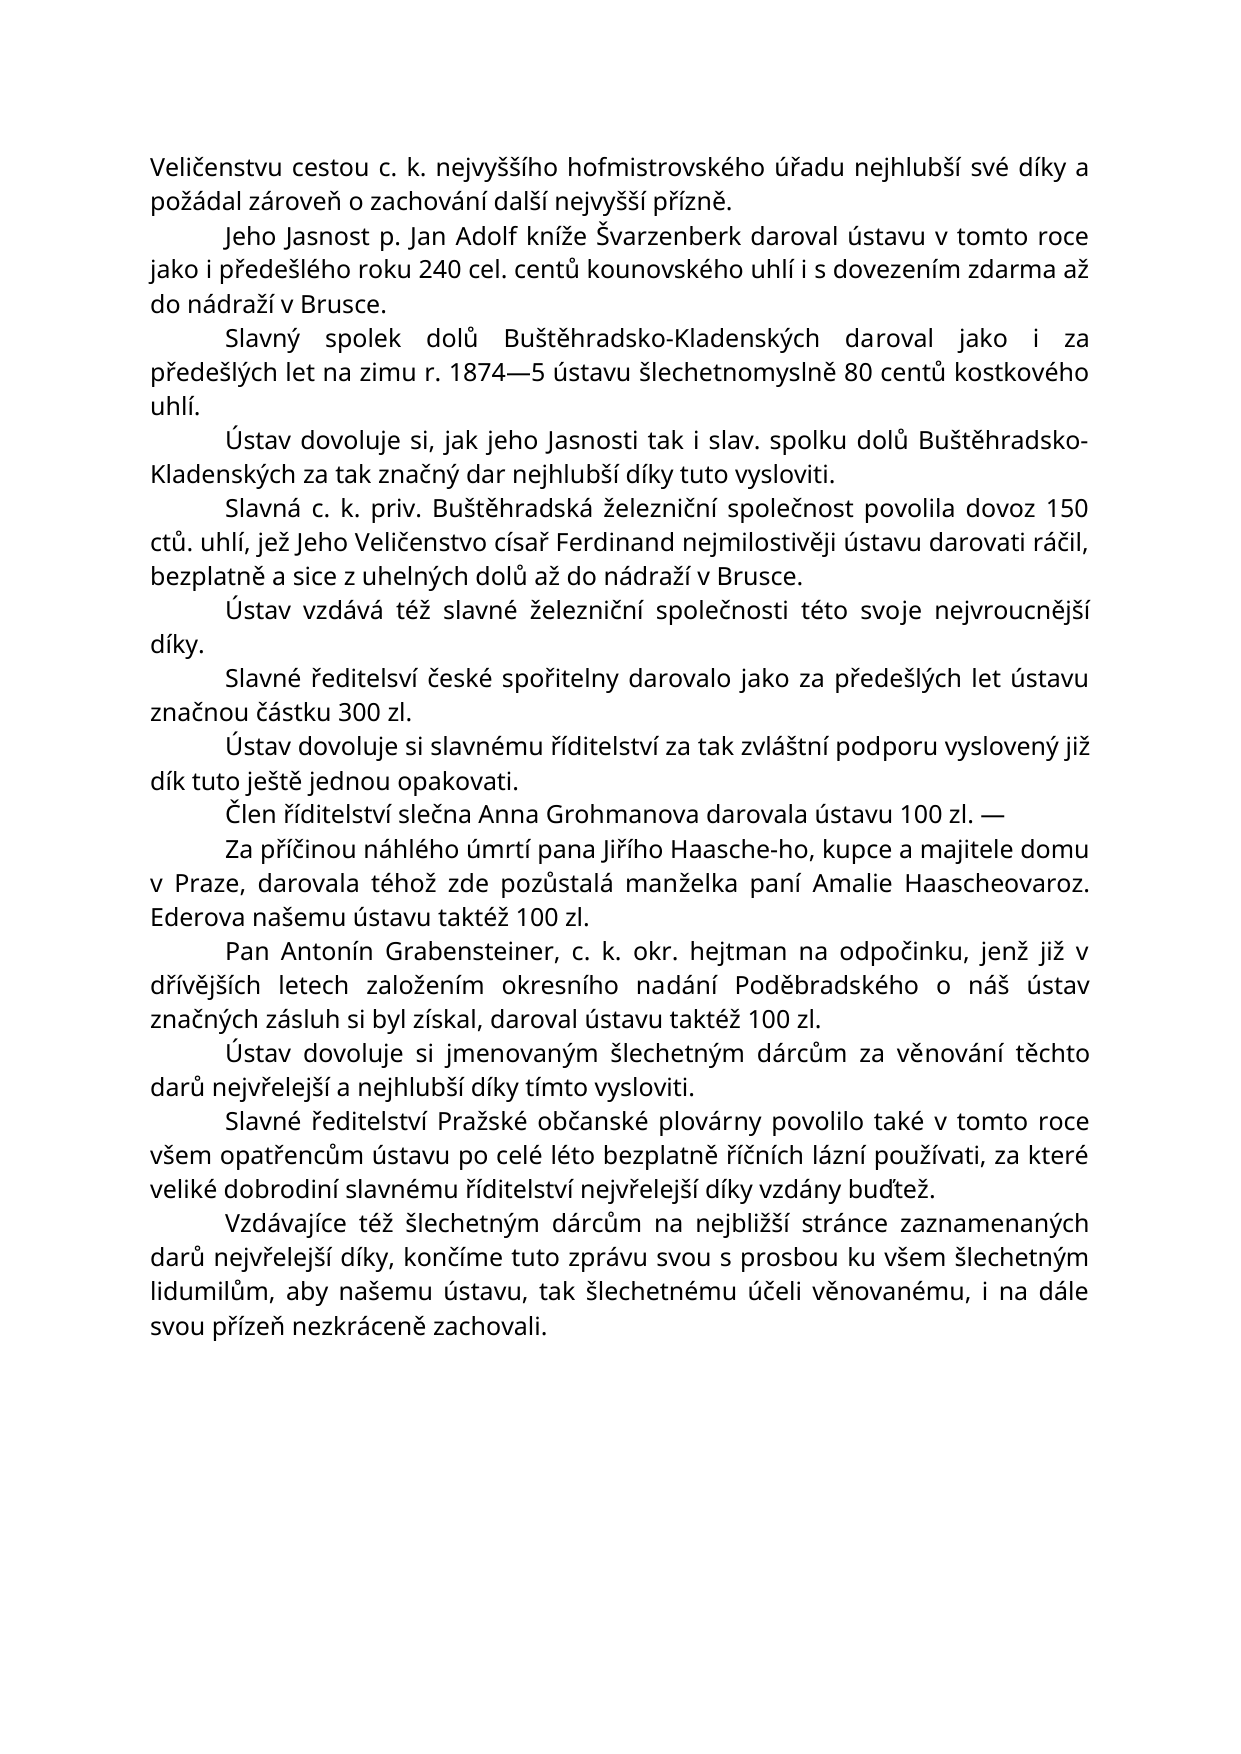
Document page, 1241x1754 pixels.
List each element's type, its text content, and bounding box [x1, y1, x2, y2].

text Ústav dovoluje si, jak jeho Jasnosti tak i slav. spolku dolů Buštěhradsko-Kladenských za tak značný dar nejhlubší díky tuto vysloviti. [150, 422, 1090, 491]
text Ústav dovoluje si slavnému říditelství za tak zvláštní podporu vyslovený již dík tuto ještě jednou opakovati. [150, 729, 1090, 797]
text Jeho Jasnost p. Jan Adolf kníže Švarzenberk daroval ústavu v tomto roce jako i předešlého roku 240 cel. centů kounovského uhlí i s dovezením zdarma až do nádraží v Brusce. [150, 218, 1090, 320]
text Pan Antonín Grabensteiner, c. k. okr. hejtman na odpočinku, jenž již v dřívějších letech založením okresního nadání Poděbradského o náš ústav značných zásluh si byl získal, daroval ústavu taktéž 100 zl. [150, 933, 1090, 1036]
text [150, 150, 1090, 218]
text Slavné ředitelsví české spořitelny darovalo jako za předešlých let ústavu značnou částku 300 zl. [150, 661, 1090, 729]
text Slavný spolek dolů Buštěhradsko-Kladenských daroval jako i za předešlých let na zimu r. 1874—5 ústavu šlechetnomyslně 80 centů kostkového uhlí. [150, 320, 1090, 422]
text Člen říditelství slečna Anna Grohmanova darovala ústavu 100 zl. — [150, 797, 1090, 831]
text Za příčinou náhlého úmrtí pana Jiřího Haasche-ho, kupce a majitele domu v Praze, darovala téhož zde pozůstalá manželka paní Amalie Haascheovaroz. Ederova našemu ústavu taktéž 100 zl. [150, 831, 1090, 933]
text Vzdávajíce též šlechetným dárcům na nejbližší stránce zaznamenaných darů nejvřelejší díky, končíme tuto zprávu svou s prosbou ku všem šlechetným lidumilům, aby našemu ústavu, tak šlechetnému účeli věnovanému, i na dále svou přízeň nezkráceně zachovali. [150, 1206, 1090, 1342]
text Slavná c. k. priv. Buštěhradská železniční společnost povolila dovoz 150 ctů. uhlí, jež Jeho Veličenstvo císař Ferdinand nejmilostivěji ústavu darovati ráčil, bezplatně a sice z uhelných dolů až do nádraží v Brusce. [150, 491, 1090, 593]
text Ústav vzdává též slavné železniční společnosti této svoje nejvroucnější díky. [150, 593, 1090, 661]
text Ústav dovoluje si jmenovaným šlechetným dárcům za věnování těchto darů nejvřelejší a nejhlubší díky tímto vysloviti. [150, 1036, 1090, 1104]
text Slavné ředitelství Pražské občanské plovárny povolilo také v tomto roce všem opatřencům ústavu po celé léto bezplatně říčních lázní používati, za které veliké dobrodiní slavnému říditelství nejvřelejší díky vzdány buďtež. [150, 1104, 1090, 1206]
